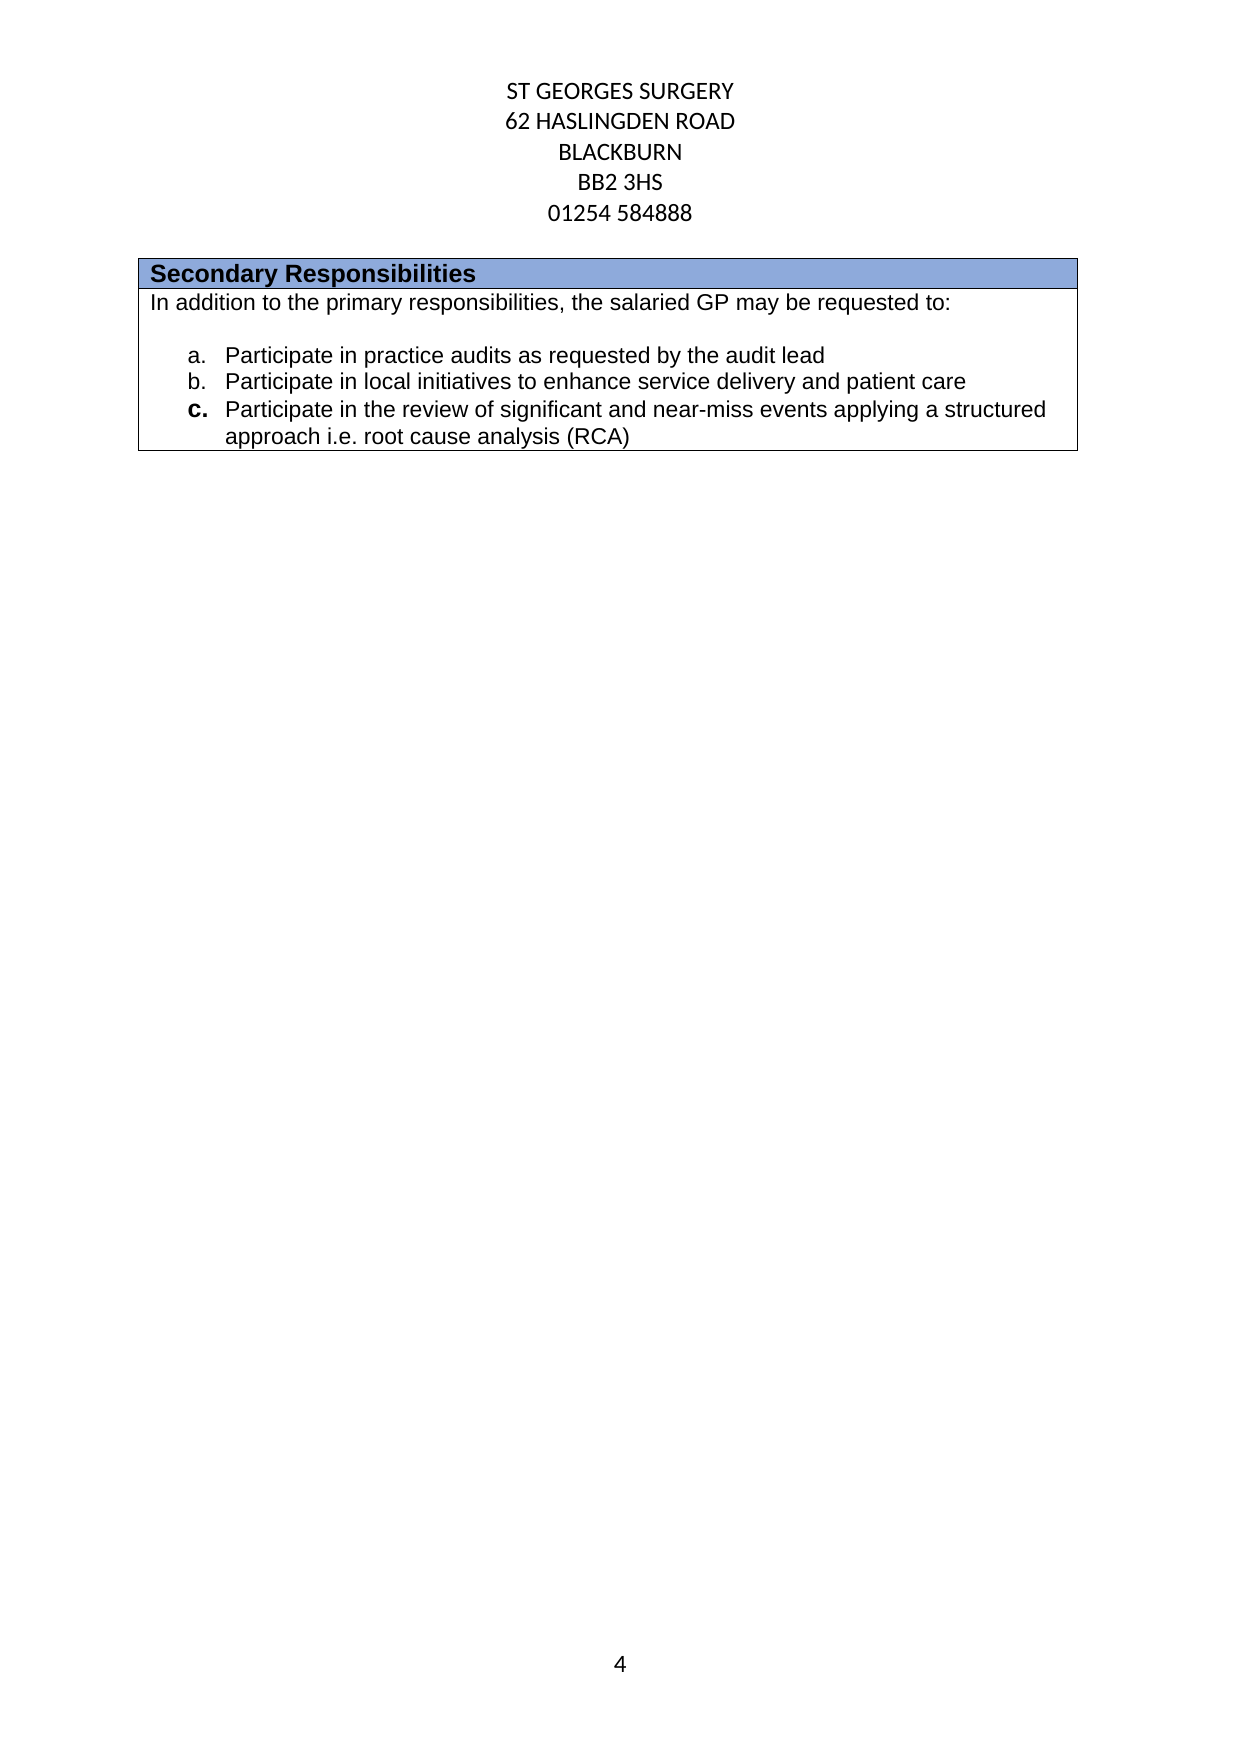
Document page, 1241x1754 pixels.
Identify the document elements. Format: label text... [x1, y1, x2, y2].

table_cell In addition to the primary responsibilities, the salaried GP may be requested to: Participate in practice audits as requested by the audit lead Participate in local initiatives to enhance service delivery and patient care Participate in the review of significant and near-miss events applying a structured approach i.e. root cause analysis (RCA) [139, 289, 1077, 449]
table_header Secondary Responsibilities [139, 259, 1077, 288]
